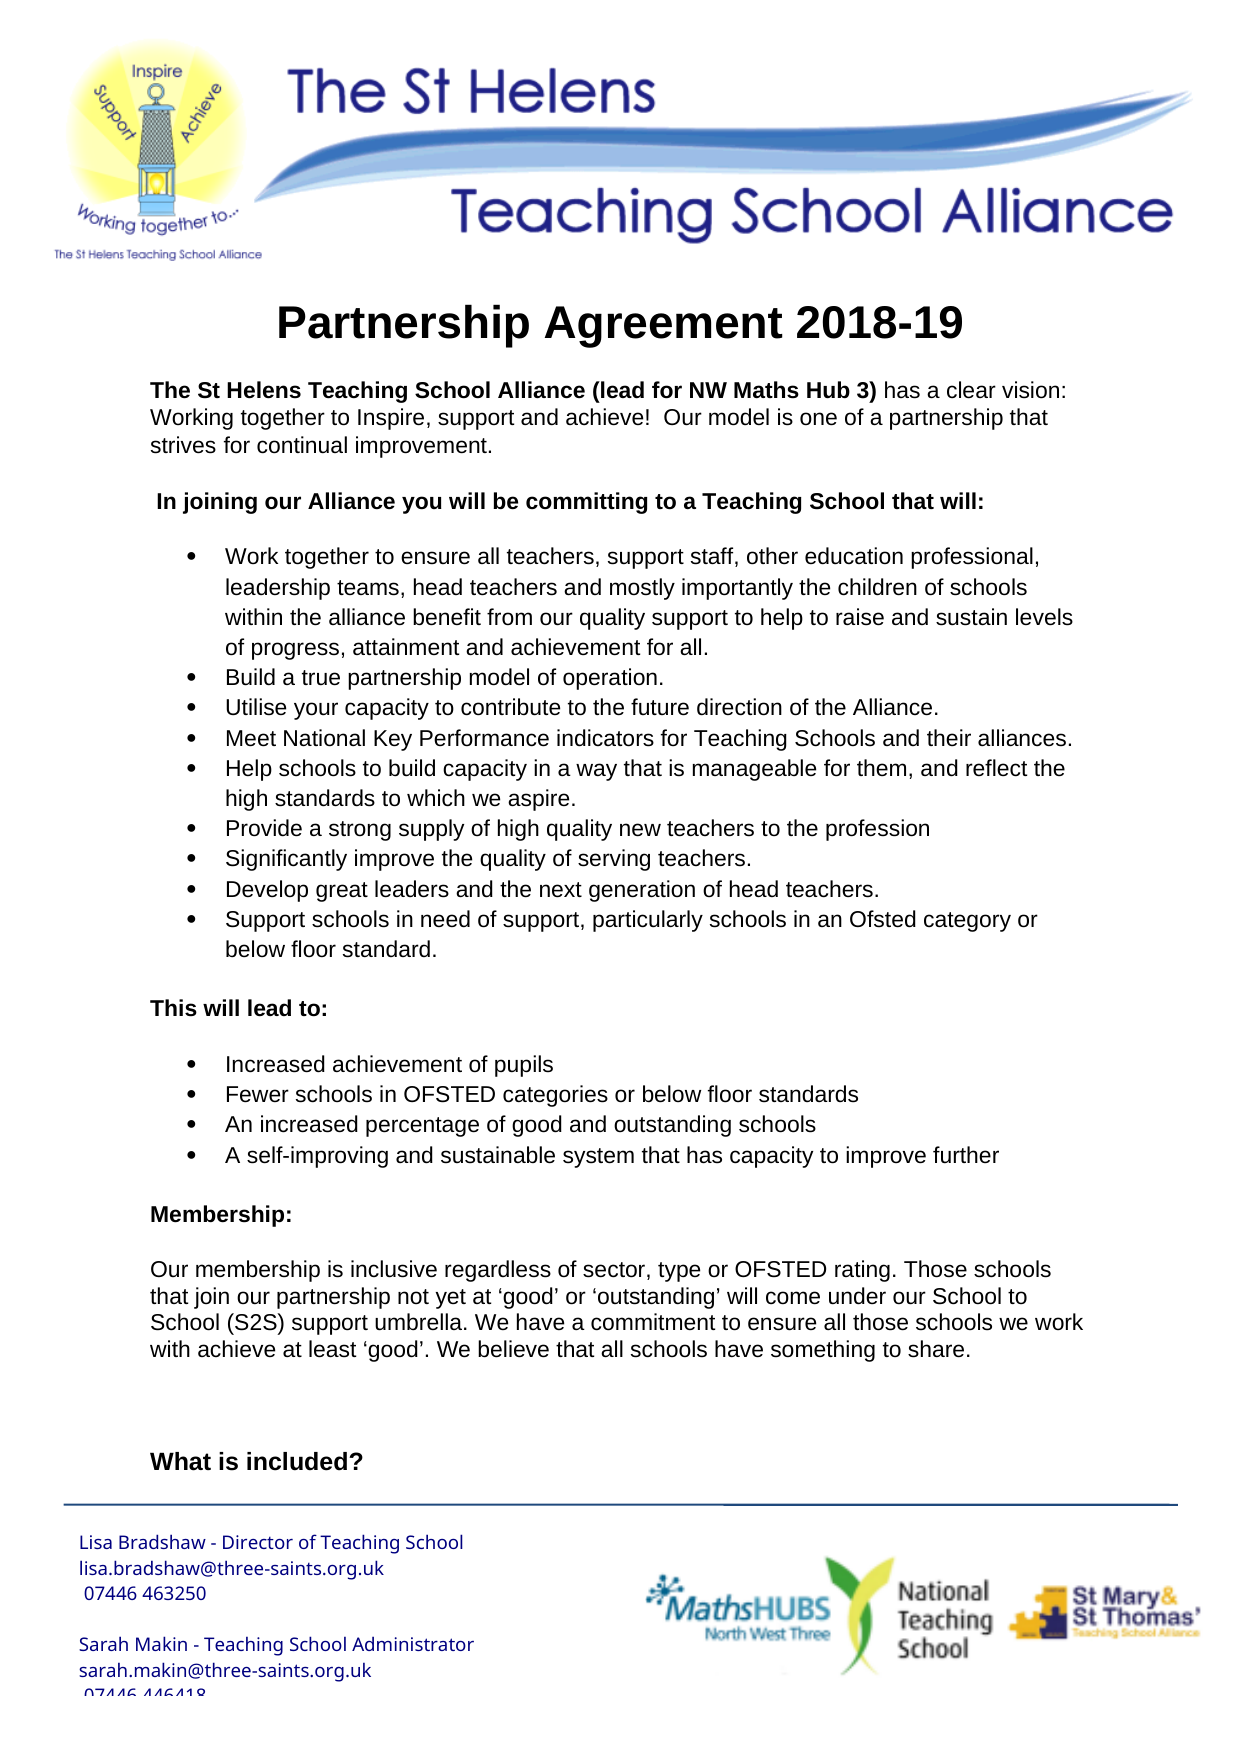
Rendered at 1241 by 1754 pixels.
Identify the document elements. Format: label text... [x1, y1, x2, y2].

picture [645, 1548, 1209, 1686]
list Build a true partnership model of operation. [187, 664, 1090, 691]
text What is included? [150, 1447, 1090, 1475]
list Work together to ensure all teachers, support staff, other education professional, leadership teams, head teachers and mostly importantly the children of schools within the alliance benefit from our quality support to help to raise and sustain levels of progress, attainment and achievement for all. [187, 543, 1090, 660]
text This will lead to: [150, 995, 1090, 1022]
list Increased achievement of pupils [187, 1051, 1090, 1077]
list Provide a strong supply of high quality new teachers to the profession [187, 815, 1090, 842]
text In joining our Alliance you will be committing to a Teaching School that will: [150, 488, 1090, 514]
list Help schools to build capacity in a way that is manageable for them, and reflect the high standards to which we aspire. [187, 755, 1090, 811]
list Utilise your capacity to contribute to the future direction of the Alliance. [187, 694, 1090, 721]
picture [28, 29, 1209, 272]
list A self-improving and sustainable system that has capacity to improve further [187, 1142, 1090, 1168]
list Fewer schools in OFSTED categories or below floor standards [187, 1081, 1090, 1107]
list Meet National Key Performance indicators for Teaching Schools and their alliances. [187, 724, 1090, 751]
list Support schools in need of support, particularly schools in an Ofsted category or below floor standard. [187, 906, 1090, 962]
text Our membership is inclusive regardless of sector, type or OFSTED rating. Those schools that join our partnership not yet at ‘good’ or ‘outstanding’ will come under our School to School (S2S) support umbrella. We have a commitment to ensure all those schools we work with achieve at least ‘good’. We believe that all schools have something to share. [150, 1256, 1090, 1362]
text Partnership Agreement 2018-19 [150, 295, 1090, 348]
list Significantly improve the quality of serving teachers. [187, 845, 1090, 872]
list An increased percentage of good and outstanding schools [187, 1111, 1090, 1138]
text Membership: [150, 1201, 1090, 1227]
list Develop great leaders and the next generation of head teachers. [187, 876, 1090, 902]
text The St Helens Teaching School Alliance (lead for NW Maths Hub 3) has a clear vision: Working together to Inspire, support and achieve! Our model is one of a partnership that strives for continual improvement. [150, 377, 1090, 459]
